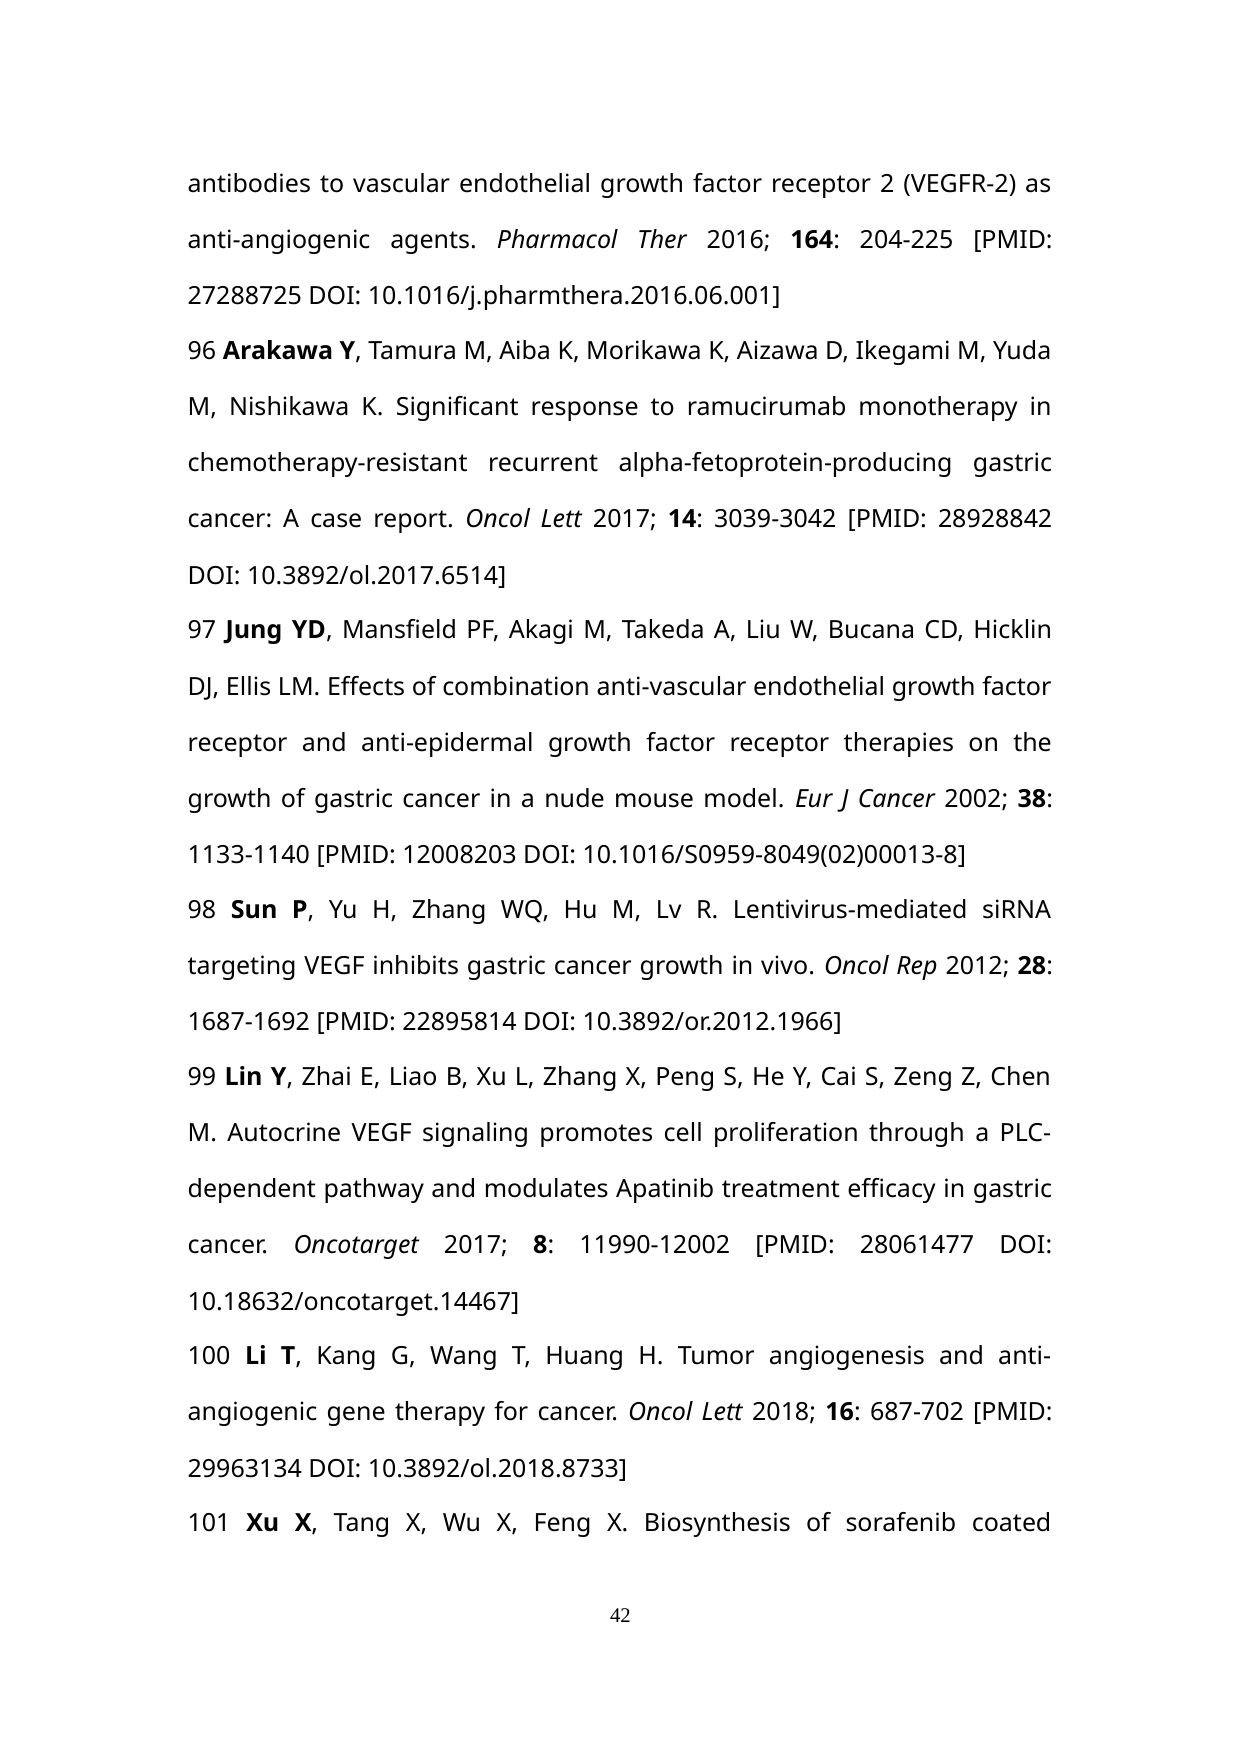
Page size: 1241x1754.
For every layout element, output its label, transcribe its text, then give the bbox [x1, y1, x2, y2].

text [187, 164, 1053, 314]
text 100 Li T, Kang G, Wang T, Huang H. Tumor angiogenesis and anti-angiogenic gene therapy for cancer. Oncol Lett 2018; 16: 687-702 [PMID: 29963134 DOI: 10.3892/ol.2018.8733] [187, 1336, 1053, 1486]
text 96 Arakawa Y, Tamura M, Aiba K, Morikawa K, Aizawa D, Ikegami M, Yuda M, Nishikawa K. Significant response to ramucirumab monotherapy in chemotherapy-resistant recurrent alpha-fetoprotein-producing gastric cancer: A case report. Oncol Lett 2017; 14: 3039-3042 [PMID: 28928842 DOI: 10.3892/ol.2017.6514] [187, 331, 1053, 593]
text 97 Jung YD, Mansfield PF, Akagi M, Takeda A, Liu W, Bucana CD, Hicklin DJ, Ellis LM. Effects of combination anti-vascular endothelial growth factor receptor and anti-epidermal growth factor receptor therapies on the growth of gastric cancer in a nude mouse model. Eur J Cancer 2002; 38: 1133-1140 [PMID: 12008203 DOI: 10.1016/S0959-8049(02)00013-8] [187, 610, 1053, 873]
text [187, 1503, 1053, 1541]
text 99 Lin Y, Zhai E, Liao B, Xu L, Zhang X, Peng S, He Y, Cai S, Zeng Z, Chen M. Autocrine VEGF signaling promotes cell proliferation through a PLC-dependent pathway and modulates Apatinib treatment efficacy in gastric cancer. Oncotarget 2017; 8: 11990-12002 [PMID: 28061477 DOI: 10.18632/oncotarget.14467] [187, 1057, 1053, 1319]
text 98 Sun P, Yu H, Zhang WQ, Hu M, Lv R. Lentivirus-mediated siRNA targeting VEGF inhibits gastric cancer growth in vivo. Oncol Rep 2012; 28: 1687-1692 [PMID: 22895814 DOI: 10.3892/or.2012.1966] [187, 890, 1053, 1040]
